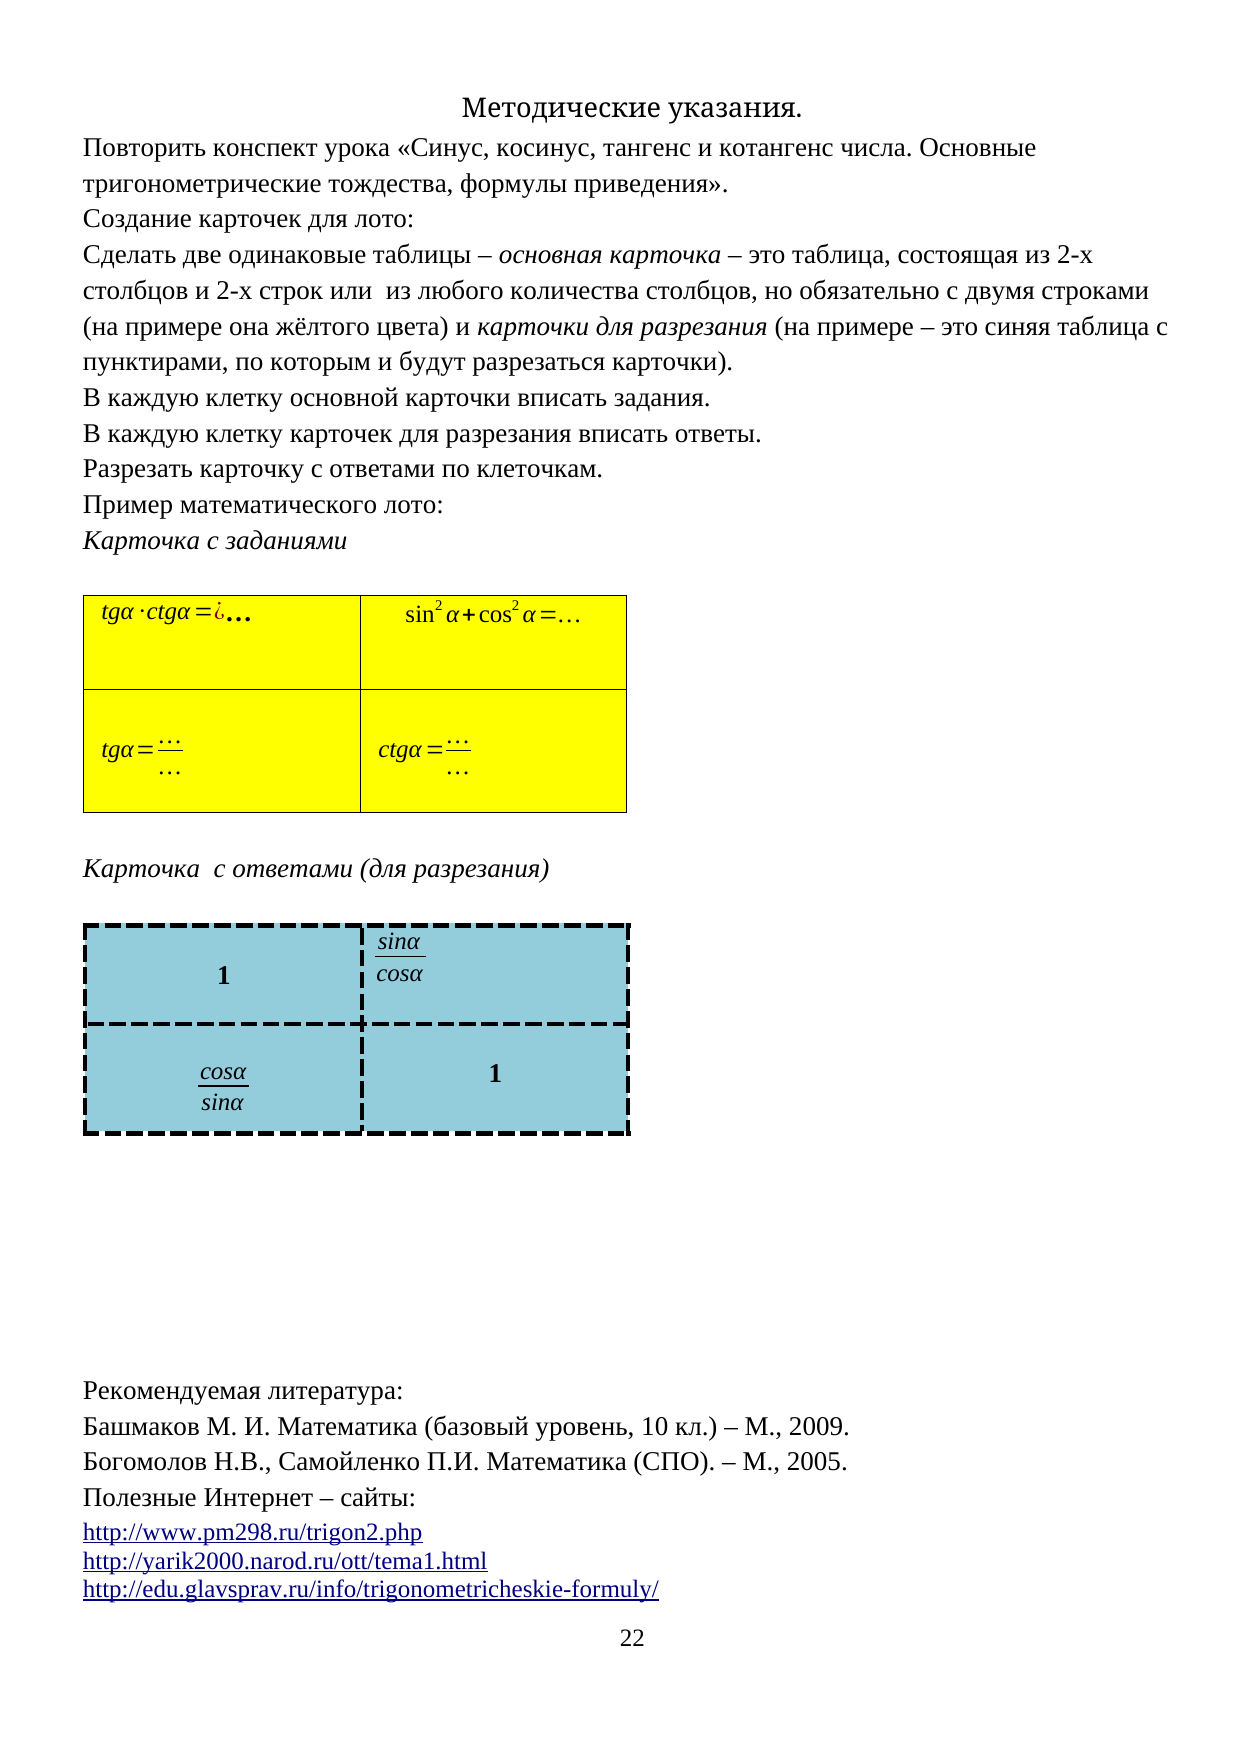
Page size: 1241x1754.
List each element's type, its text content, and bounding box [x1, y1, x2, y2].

text Сделать две одинаковые таблицы – основная карточка – это таблица, состоящая из 2-х столбцов и 2-х строк или из любого количества столбцов, но обязательно с двумя строками (на примере она жёлтого цвета) и карточки для разрезания (на примере – это синяя таблица с пунктирами, по которым и будут разрезаться карточки). [83, 238, 1181, 377]
text Богомолов Н.В., Самойленко П.И. Математика (СПО). – М., 2005. [83, 1446, 1181, 1477]
text Рекомендуемая литература: [83, 1374, 1181, 1405]
table_header [362, 923, 628, 1021]
table_cell [361, 690, 626, 812]
text Пример математического лото: [83, 488, 1181, 519]
table_header [361, 596, 626, 689]
table_cell [85, 1021, 362, 1131]
text Методические указания. [83, 89, 1181, 126]
table_cell 1 [362, 1021, 628, 1131]
text В каждую клетку карточек для разрезания вписать ответы. [83, 417, 1181, 448]
text Карточка с заданиями [83, 524, 1181, 555]
text http://edu.glavsprav.ru/info/trigonometricheskie-formuly/ [83, 1574, 1181, 1603]
table_header … [84, 596, 360, 689]
text http://yarik2000.narod.ru/ott/tema1.html [83, 1546, 1181, 1574]
text Создание карточек для лото: [83, 202, 1181, 234]
text Полезные Интернет – сайты: [83, 1481, 1181, 1512]
table_header 1 [85, 923, 362, 1021]
text http://www.pm298.ru/trigon2.php [83, 1517, 1181, 1546]
text В каждую клетку основной карточки вписать задания. [83, 381, 1181, 412]
text Башмаков М. И. Математика (базовый уровень, 10 кл.) – М., 2009. [83, 1410, 1181, 1441]
text Карточка с ответами (для разрезания) [83, 852, 1181, 883]
text Повторить конспект урока «Синус, косинус, тангенс и котангенс числа. Основные тригонометрические тождества, формулы приведения». [83, 131, 1181, 198]
text Разрезать карточку с ответами по клеточкам. [83, 453, 1181, 484]
table_cell [84, 690, 360, 812]
